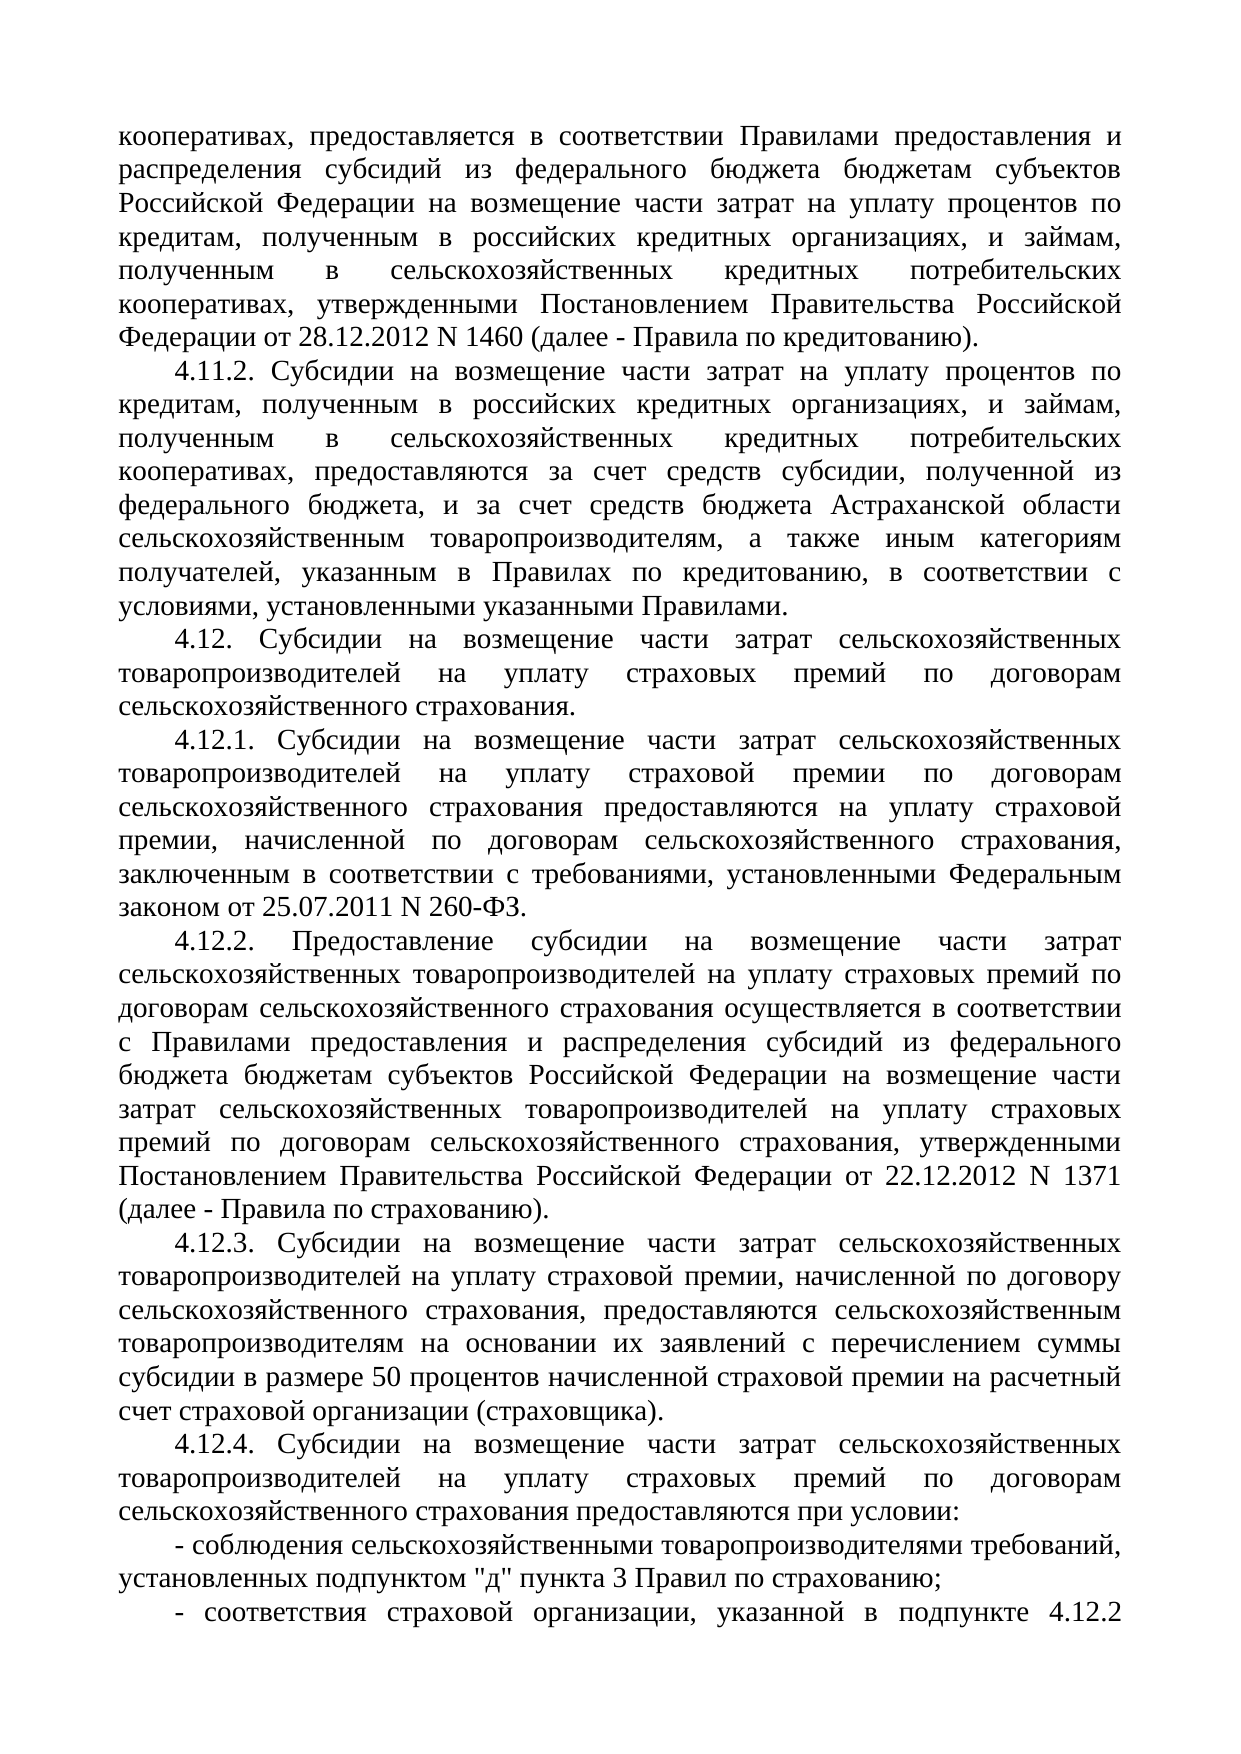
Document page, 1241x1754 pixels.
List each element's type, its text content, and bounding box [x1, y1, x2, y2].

text - соблюдения сельскохозяйственными товаропроизводителями требований, установленных подпунктом "д" пункта 3 Правил по страхованию; [118, 1527, 1122, 1594]
text 4.12.1. Субсидии на возмещение части затрат сельскохозяйственных товаропроизводителей на уплату страховой премии по договорам сельскохозяйственного страхования предоставляются на уплату страховой премии, начисленной по договорам сельскохозяйственного страхования, заключенным в соответствии с требованиями, установленными Федеральным законом от 25.07.2011 N 260-ФЗ. [118, 722, 1122, 923]
text 4.12.3. Субсидии на возмещение части затрат сельскохозяйственных товаропроизводителей на уплату страховой премии, начисленной по договору сельскохозяйственного страхования, предоставляются сельскохозяйственным товаропроизводителям на основании их заявлений с перечислением суммы субсидии в размере 50 процентов начисленной страховой премии на расчетный счет страховой организации (страховщика). [118, 1225, 1122, 1426]
text 4.12.2. Предоставление субсидии на возмещение части затрат сельскохозяйственных товаропроизводителей на уплату страховых премий по договорам сельскохозяйственного страхования осуществляется в соответствии с Правилами предоставления и распределения субсидий из федерального бюджета бюджетам субъектов Российской Федерации на возмещение части затрат сельскохозяйственных товаропроизводителей на уплату страховых премий по договорам сельскохозяйственного страхования, утвержденными Постановлением Правительства Российской Федерации от 22.12.2012 N 1371 (далее - Правила по страхованию). [118, 923, 1122, 1225]
text 4.12. Субсидии на возмещение части затрат сельскохозяйственных товаропроизводителей на уплату страховых премий по договорам сельскохозяйственного страхования. [118, 621, 1122, 722]
text 4.11.2. Субсидии на возмещение части затрат на уплату процентов по кредитам, полученным в российских кредитных организациях, и займам, полученным в сельскохозяйственных кредитных потребительских кооперативах, предоставляются за счет средств субсидии, полученной из федерального бюджета, и за счет средств бюджета Астраханской области сельскохозяйственным товаропроизводителям, а также иным категориям получателей, указанным в Правилах по кредитованию, в соответствии с условиями, установленными указанными Правилами. [118, 353, 1122, 621]
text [118, 1594, 1122, 1627]
text 4.12.4. Субсидии на возмещение части затрат сельскохозяйственных товаропроизводителей на уплату страховых премий по договорам сельскохозяйственного страхования предоставляются при условии: [118, 1426, 1122, 1527]
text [118, 118, 1122, 353]
